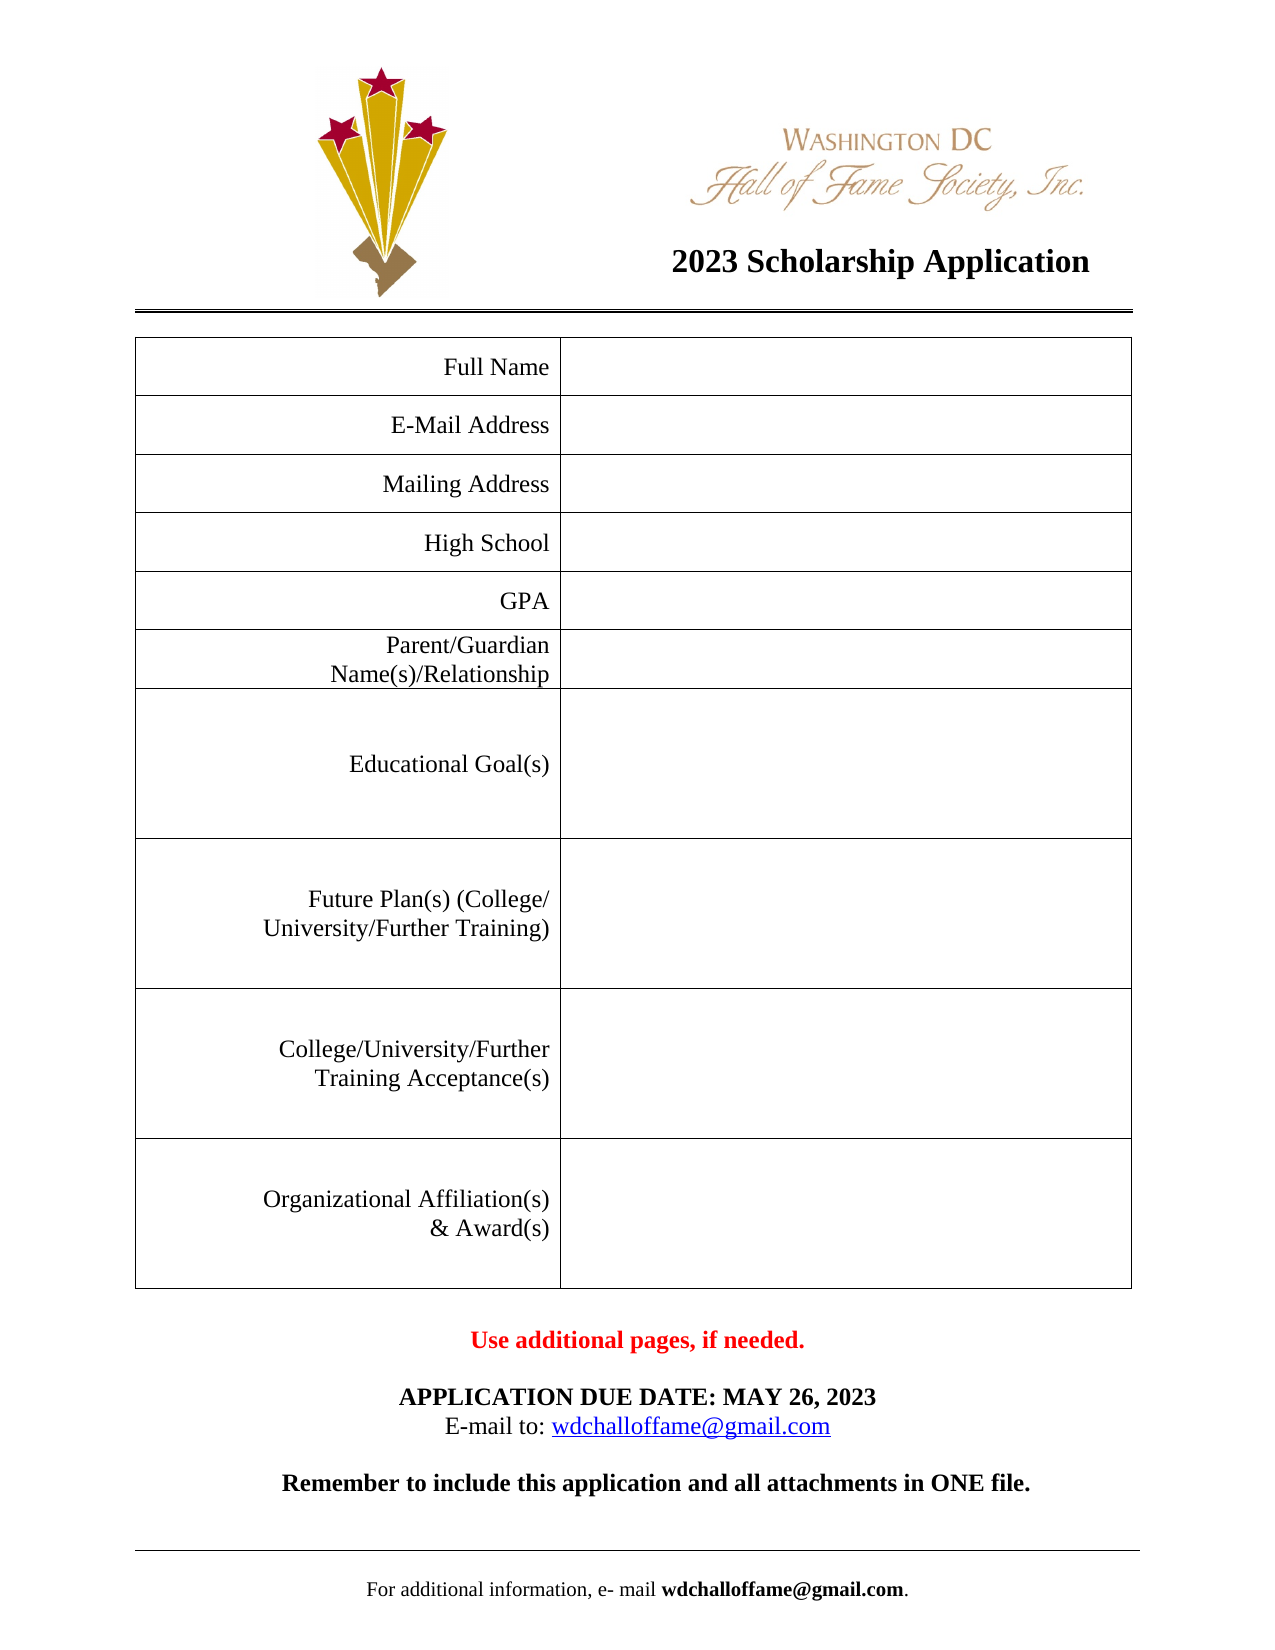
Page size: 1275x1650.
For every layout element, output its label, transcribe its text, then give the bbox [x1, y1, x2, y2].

table_header [561, 338, 1131, 395]
table_header [135, 67, 629, 309]
table_cell [561, 839, 1131, 988]
table_cell Mailing Address [136, 455, 560, 512]
table_header 2023 Scholarship Application [629, 67, 1132, 309]
table_cell Educational Goal(s) [136, 689, 560, 838]
table_cell College/University/Further Training Acceptance(s) [136, 989, 560, 1138]
table_cell Parent/Guardian Name(s)/Relationship [136, 630, 560, 688]
table_cell GPA [136, 572, 560, 629]
table_cell Future Plan(s) (College/ University/Further Training) [136, 839, 560, 988]
text E-mail to: wdchalloffame@gmail.com [135, 1411, 1140, 1440]
table_cell E-Mail Address [136, 396, 560, 454]
table_cell [561, 989, 1131, 1138]
table_cell [561, 689, 1131, 838]
table_cell [561, 572, 1131, 629]
list Remember to include this application and all attachments in ONE file. [172, 1468, 1140, 1497]
table_cell [561, 396, 1131, 454]
table_cell [561, 630, 1131, 688]
picture [641, 96, 1120, 230]
text APPLICATION DUE DATE: MAY 26, 2023 [135, 1382, 1140, 1411]
picture [314, 66, 449, 298]
table_cell [561, 513, 1131, 571]
table_cell [561, 455, 1131, 512]
table_header Full Name [136, 338, 560, 395]
text Use additional pages, if needed. [135, 1325, 1140, 1353]
table_cell [561, 1139, 1131, 1288]
table_cell High School [136, 513, 560, 571]
table_cell Organizational Affiliation(s) & Award(s) [136, 1139, 560, 1288]
